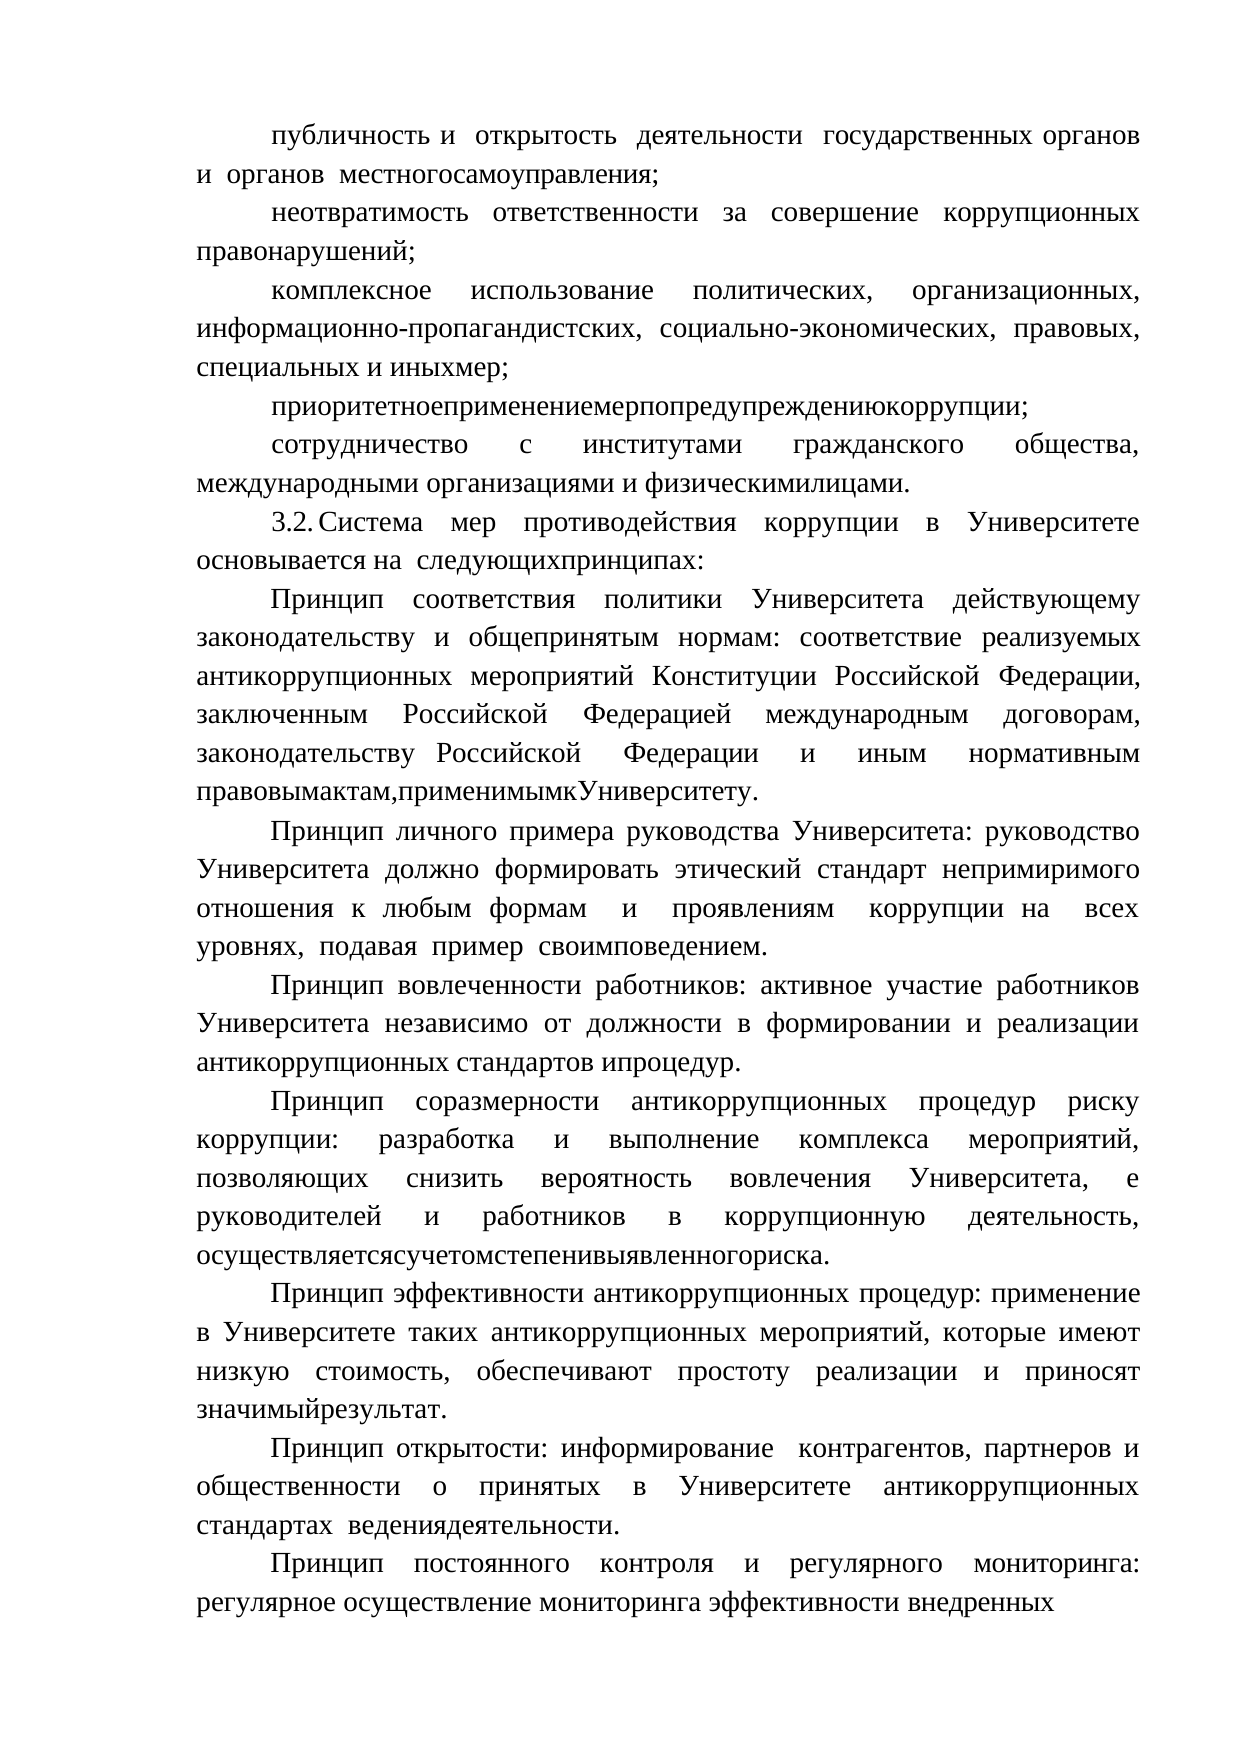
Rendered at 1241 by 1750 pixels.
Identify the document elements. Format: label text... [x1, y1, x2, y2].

list приоритетноеприменениемерпопредупреждениюкоррупции; [196, 388, 1153, 421]
list публичность и открытость деятельности государственных органов и органов местногосамоуправления; [196, 117, 1140, 189]
list Принцип эффективности антикоррупционных процедур: применение в Университете таких антикоррупционных мероприятий, которые имеют низкую стоимость, обеспечивают простоту реализации и приносят значимыйрезультат. [196, 1276, 1141, 1425]
list Система мер противодействия коррупции в Университете основывается на следующихпринципах: [196, 504, 1141, 576]
list Принцип личного примера руководства Университета: руководство Университета должно формировать этический стандарт непримиримого отношения к любым формам и проявлениям коррупции на всех уровнях, подавая пример своимповедением. [196, 813, 1141, 962]
list Принцип открытости: информирование контрагентов, партнеров и общественности о принятых в Университете антикоррупционных стандартах ведениядеятельности. [196, 1430, 1140, 1541]
list сотрудничество с институтами гражданского общества, международными организациями и физическимилицами. [196, 426, 1140, 498]
list комплексное использование политических, организационных, информационно-пропагандистских, социально-экономических, правовых, специальных и иныхмер; [196, 272, 1141, 383]
list неотвратимость ответственности за совершение коррупционных правонарушений; [196, 194, 1140, 266]
list Принцип постоянного контроля и регулярного мониторинга: регулярное осуществление мониторинга эффективности внедренных [196, 1546, 1140, 1618]
list Принцип вовлеченности работников: активное участие работников Университета независимо от должности в формировании и реализации антикоррупционных стандартов ипроцедур. [196, 967, 1140, 1078]
list Принцип соразмерности антикоррупционных процедур риску коррупции: разработка и выполнение комплекса мероприятий, позволяющих снизить вероятность вовлечения Университета, е руководителей и работников в коррупционную деятельность, осуществляетсясучетомстепенивыявленногориска. [196, 1083, 1140, 1271]
list Принцип соответствия политики Университета действующему законодательству и общепринятым нормам: соответствие реализуемых антикоррупционных мероприятий Конституции Российской Федерации, заключенным Российской Федерацией международным договорам, законодательству Российской Федерации и иным нормативным правовымактам,применимымкУниверситету. [196, 581, 1141, 807]
